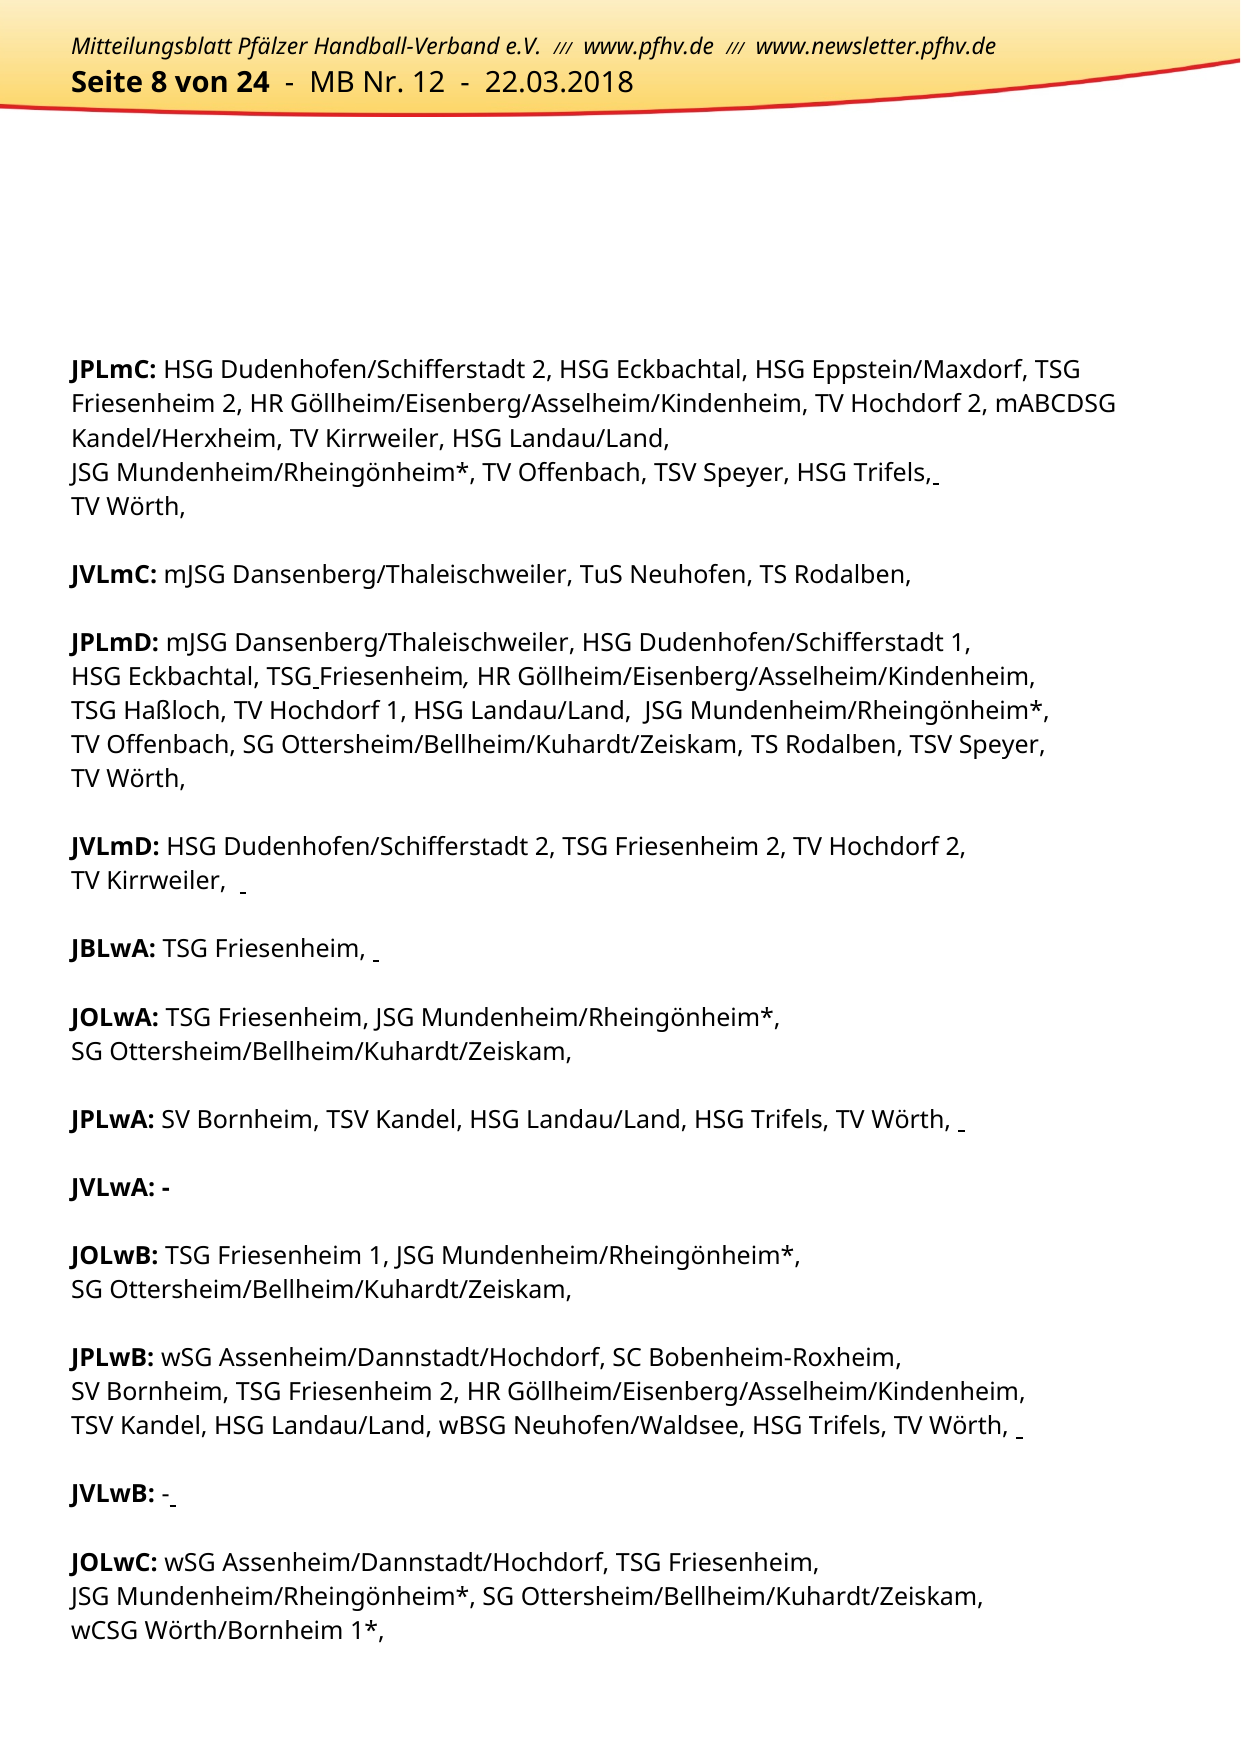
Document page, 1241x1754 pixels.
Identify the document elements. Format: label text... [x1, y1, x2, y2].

text wCSG Wörth/Bornheim 1*, [71, 1612, 1169, 1646]
text JPLmD: mJSG Dansenberg/Thaleischweiler, HSG Dudenhofen/Schifferstadt 1, [71, 624, 1169, 659]
text HSG Eckbachtal, TSG Friesenheim, HR Göllheim/Eisenberg/Asselheim/Kindenheim, [71, 659, 1169, 693]
text TSG Haßloch, TV Hochdorf 1, HSG Landau/Land, JSG Mundenheim/Rheingönheim*, [71, 693, 1169, 727]
text JVLwB: - [71, 1476, 1169, 1510]
text TSV Kandel, HSG Landau/Land, wBSG Neuhofen/Waldsee, HSG Trifels, TV Wörth, [71, 1408, 1169, 1442]
text SG Ottersheim/Bellheim/Kuhardt/Zeiskam, [71, 1033, 1169, 1067]
text JOLwA: TSG Friesenheim, JSG Mundenheim/Rheingönheim*, [71, 999, 1169, 1033]
text JPLwB: wSG Assenheim/Dannstadt/Hochdorf, SC Bobenheim-Roxheim, [71, 1340, 1169, 1374]
text TV Kirrweiler, [71, 863, 1169, 897]
picture [0, 0, 1241, 117]
text JVLmD: HSG Dudenhofen/Schifferstadt 2, TSG Friesenheim 2, TV Hochdorf 2, [71, 829, 1169, 863]
text JSG Mundenheim/Rheingönheim*, TV Offenbach, TSV Speyer, HSG Trifels, [71, 454, 1169, 488]
text JBLwA: TSG Friesenheim, [71, 931, 1169, 965]
text TV Offenbach, SG Ottersheim/Bellheim/Kuhardt/Zeiskam, TS Rodalben, TSV Speyer, [71, 727, 1169, 761]
text JOLwB: TSG Friesenheim 1, JSG Mundenheim/Rheingönheim*, [71, 1238, 1169, 1272]
text JPLwA: SV Bornheim, TSV Kandel, HSG Landau/Land, HSG Trifels, TV Wörth, [71, 1101, 1169, 1136]
text JVLmC: mJSG Dansenberg/Thaleischweiler, TuS Neuhofen, TS Rodalben, [71, 556, 1169, 591]
text TV Wörth, [71, 761, 1169, 795]
text JVLwA: - [71, 1169, 1169, 1204]
text JPLmC: HSG Dudenhofen/Schifferstadt 2, HSG Eckbachtal, HSG Eppstein/Maxdorf, TSG Friesenheim 2, HR Göllheim/Eisenberg/Asselheim/Kindenheim, TV Hochdorf 2, mABCDSG Kandel/Herxheim, TV Kirrweiler, HSG Landau/Land, [71, 352, 1169, 454]
text JSG Mundenheim/Rheingönheim*, SG Ottersheim/Bellheim/Kuhardt/Zeiskam, [71, 1578, 1169, 1612]
text TV Wörth, [71, 488, 1169, 522]
text SG Ottersheim/Bellheim/Kuhardt/Zeiskam, [71, 1272, 1169, 1306]
text SV Bornheim, TSG Friesenheim 2, HR Göllheim/Eisenberg/Asselheim/Kindenheim, [71, 1374, 1169, 1408]
text JOLwC: wSG Assenheim/Dannstadt/Hochdorf, TSG Friesenheim, [71, 1544, 1169, 1578]
